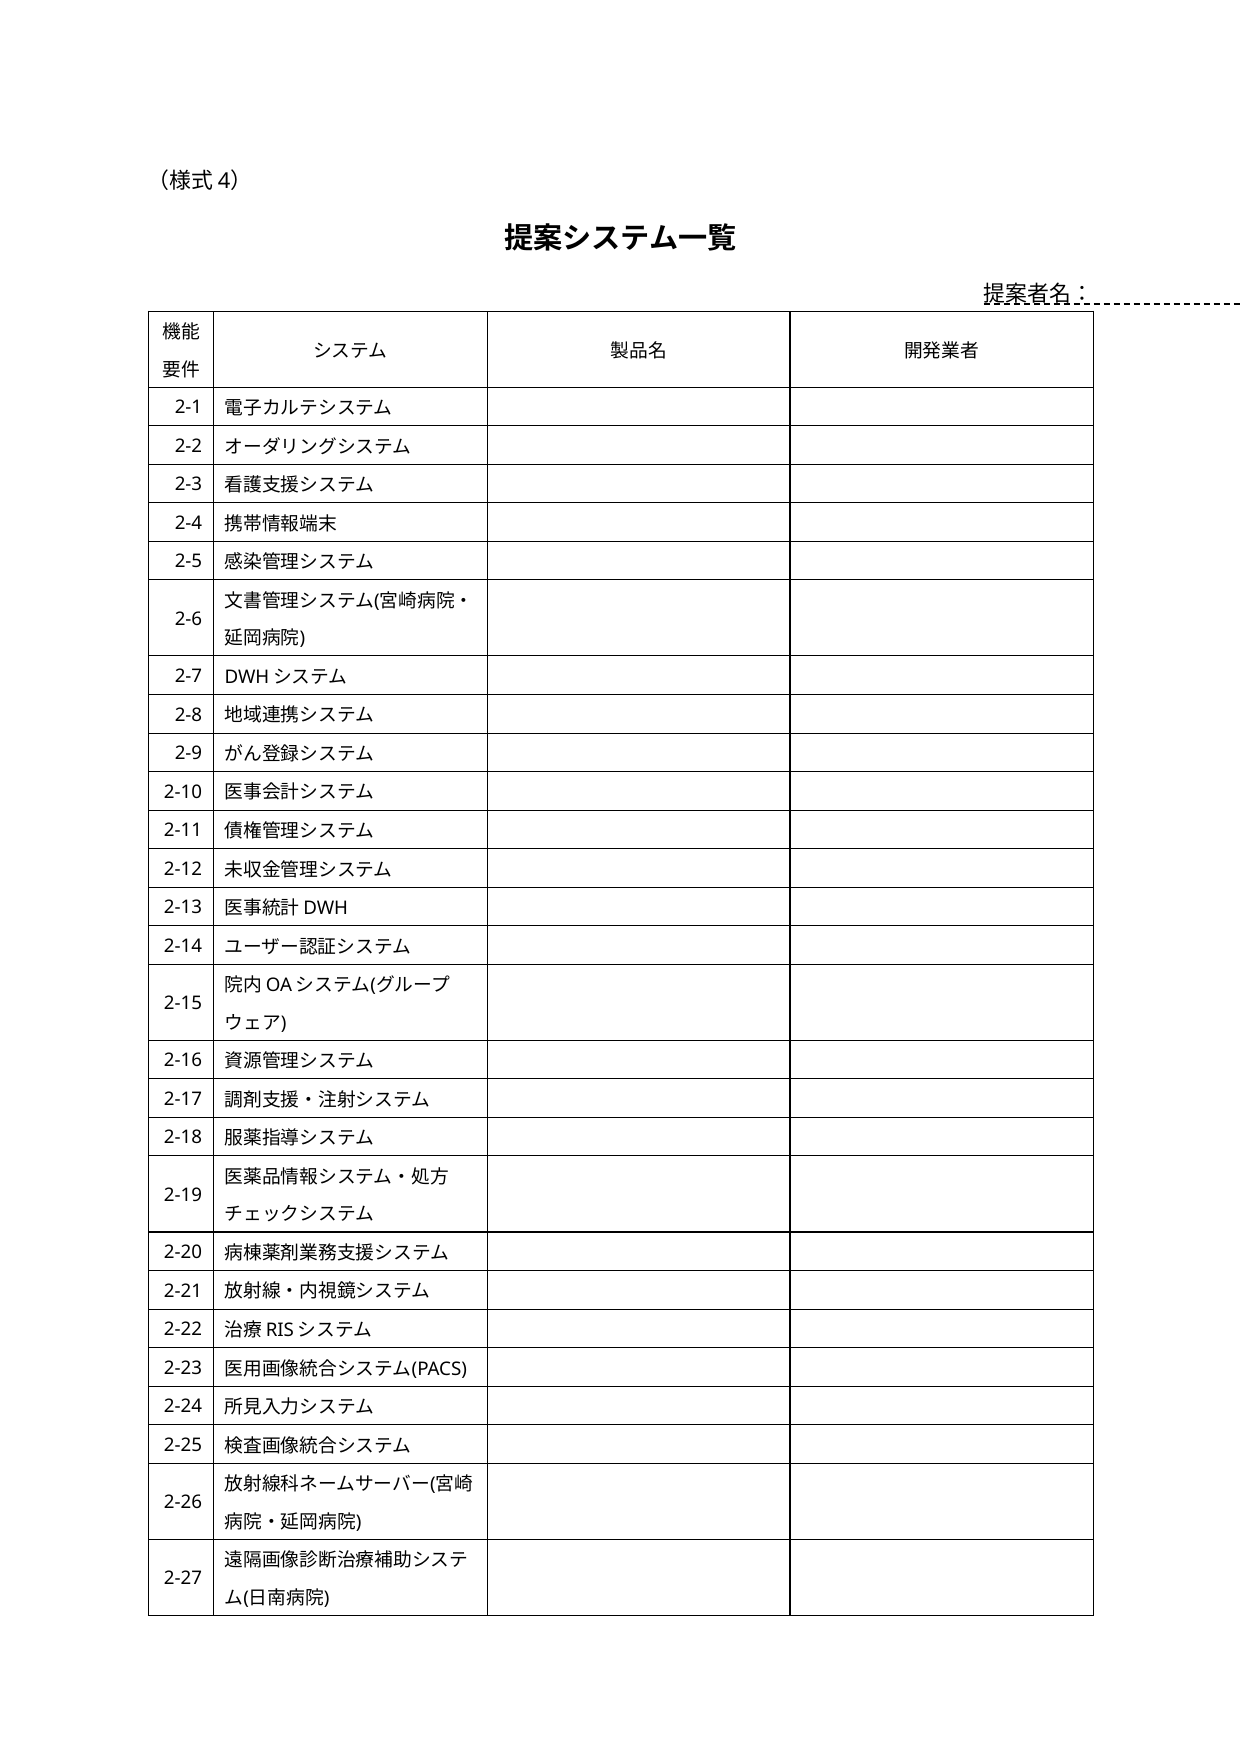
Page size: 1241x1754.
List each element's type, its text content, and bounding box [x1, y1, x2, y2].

table_cell 2-25 [149, 1425, 213, 1463]
table_cell [791, 1310, 1093, 1347]
table_cell 2-6 [149, 580, 213, 655]
table_cell [488, 1271, 789, 1308]
table_cell がん登録システム [214, 734, 487, 771]
table_header システム [214, 312, 487, 387]
table_cell [791, 426, 1093, 464]
table_cell [791, 656, 1093, 694]
table_cell 2-5 [149, 542, 213, 579]
table_cell 医事会計システム [214, 772, 487, 809]
table_cell [488, 580, 789, 655]
table_cell 服薬指導システム [214, 1118, 487, 1155]
table_cell 2-4 [149, 503, 213, 541]
table_cell 感染管理システム [214, 542, 487, 579]
table_cell [488, 1540, 789, 1615]
table_cell 2-27 [149, 1540, 213, 1615]
table_cell [488, 465, 789, 502]
table_cell [488, 656, 789, 694]
table_cell 2-13 [149, 888, 213, 925]
table_cell [488, 811, 789, 848]
table_cell [488, 965, 789, 1040]
table_header 製品名 [488, 312, 789, 387]
table_cell ユーザー認証システム [214, 926, 487, 964]
table_cell [488, 695, 789, 732]
table_cell [791, 849, 1093, 887]
table_cell [488, 388, 789, 425]
table_cell [791, 1464, 1093, 1539]
table_header 開発業者 [791, 312, 1093, 387]
table_cell 院内OAシステム(グループウェア) [214, 965, 487, 1040]
table_cell [791, 1387, 1093, 1424]
table_cell 資源管理システム [214, 1041, 487, 1078]
table_cell 2-11 [149, 811, 213, 848]
table_cell 文書管理システム(宮崎病院・延岡病院) [214, 580, 487, 655]
table_cell [791, 965, 1093, 1040]
table_cell [488, 1387, 789, 1424]
table_cell 医薬品情報システム・処方チェックシステム [214, 1156, 487, 1231]
table_cell [791, 388, 1093, 425]
table_cell [791, 580, 1093, 655]
table_cell [488, 503, 789, 541]
table_cell 2-26 [149, 1464, 213, 1539]
text （様式4） [148, 161, 1092, 198]
table_cell 2-12 [149, 849, 213, 887]
table_cell 2-7 [149, 656, 213, 694]
table_cell 2-21 [149, 1271, 213, 1308]
table_cell 病棟薬剤業務支援システム [214, 1233, 487, 1270]
table_cell 治療RISシステム [214, 1310, 487, 1347]
table_cell 放射線科ネームサーバー(宮崎病院・延岡病院) [214, 1464, 487, 1539]
table_header 機能要件 [149, 312, 213, 387]
table_cell 医事統計DWH [214, 888, 487, 925]
table_cell 2-20 [149, 1233, 213, 1270]
table_cell 2-19 [149, 1156, 213, 1231]
table_cell [791, 772, 1093, 809]
table_cell [791, 734, 1093, 771]
table_cell [791, 695, 1093, 732]
table_cell [791, 1348, 1093, 1386]
table_cell 放射線・内視鏡システム [214, 1271, 487, 1308]
table_cell 2-22 [149, 1310, 213, 1347]
table_cell [488, 1118, 789, 1155]
table_cell 2-8 [149, 695, 213, 732]
table_cell 未収金管理システム [214, 849, 487, 887]
table_cell 2-3 [149, 465, 213, 502]
table_cell [791, 888, 1093, 925]
table_cell [488, 1041, 789, 1078]
table_cell [791, 1118, 1093, 1155]
table_cell [791, 1271, 1093, 1308]
table_cell [791, 1233, 1093, 1270]
table_cell 2-14 [149, 926, 213, 964]
table_cell 2-17 [149, 1079, 213, 1117]
table_cell [791, 503, 1093, 541]
table_cell 2-10 [149, 772, 213, 809]
table_cell 2-23 [149, 1348, 213, 1386]
table_cell 地域連携システム [214, 695, 487, 732]
title 提案システム一覧 [148, 198, 1092, 273]
table_cell 電子カルテシステム [214, 388, 487, 425]
table_cell [488, 1079, 789, 1117]
table_cell 2-15 [149, 965, 213, 1040]
table_cell [791, 926, 1093, 964]
table_cell オーダリングシステム [214, 426, 487, 464]
table_cell [488, 772, 789, 809]
table_cell 2-24 [149, 1387, 213, 1424]
table_cell 調剤支援・注射システム [214, 1079, 487, 1117]
table_cell [488, 426, 789, 464]
table_cell [791, 1540, 1093, 1615]
table_cell [791, 542, 1093, 579]
table_cell 携帯情報端末 [214, 503, 487, 541]
text 提案者名： [148, 273, 1092, 311]
table_cell [488, 926, 789, 964]
table_cell [791, 465, 1093, 502]
table_cell [488, 542, 789, 579]
table_cell 2-2 [149, 426, 213, 464]
table_cell [488, 1156, 789, 1231]
table_cell [488, 1233, 789, 1270]
table_cell [488, 1348, 789, 1386]
table_cell 検査画像統合システム [214, 1425, 487, 1463]
table_cell 2-9 [149, 734, 213, 771]
table_cell DWHシステム [214, 656, 487, 694]
table_cell [488, 1310, 789, 1347]
table_cell 医用画像統合システム(PACS) [214, 1348, 487, 1386]
table_cell [791, 1079, 1093, 1117]
table_cell 2-1 [149, 388, 213, 425]
table_cell 看護支援システム [214, 465, 487, 502]
table_cell 2-18 [149, 1118, 213, 1155]
table_cell [488, 1425, 789, 1463]
table_cell [791, 1156, 1093, 1231]
table_cell [791, 811, 1093, 848]
table_cell [791, 1425, 1093, 1463]
table_cell 所見入力システム [214, 1387, 487, 1424]
table_cell [488, 849, 789, 887]
table_cell [791, 1041, 1093, 1078]
table_cell 2-16 [149, 1041, 213, 1078]
table_cell [488, 734, 789, 771]
table_cell [488, 1464, 789, 1539]
table_cell [488, 888, 789, 925]
table_cell 遠隔画像診断治療補助システム(日南病院) [214, 1540, 487, 1615]
table_cell 債権管理システム [214, 811, 487, 848]
